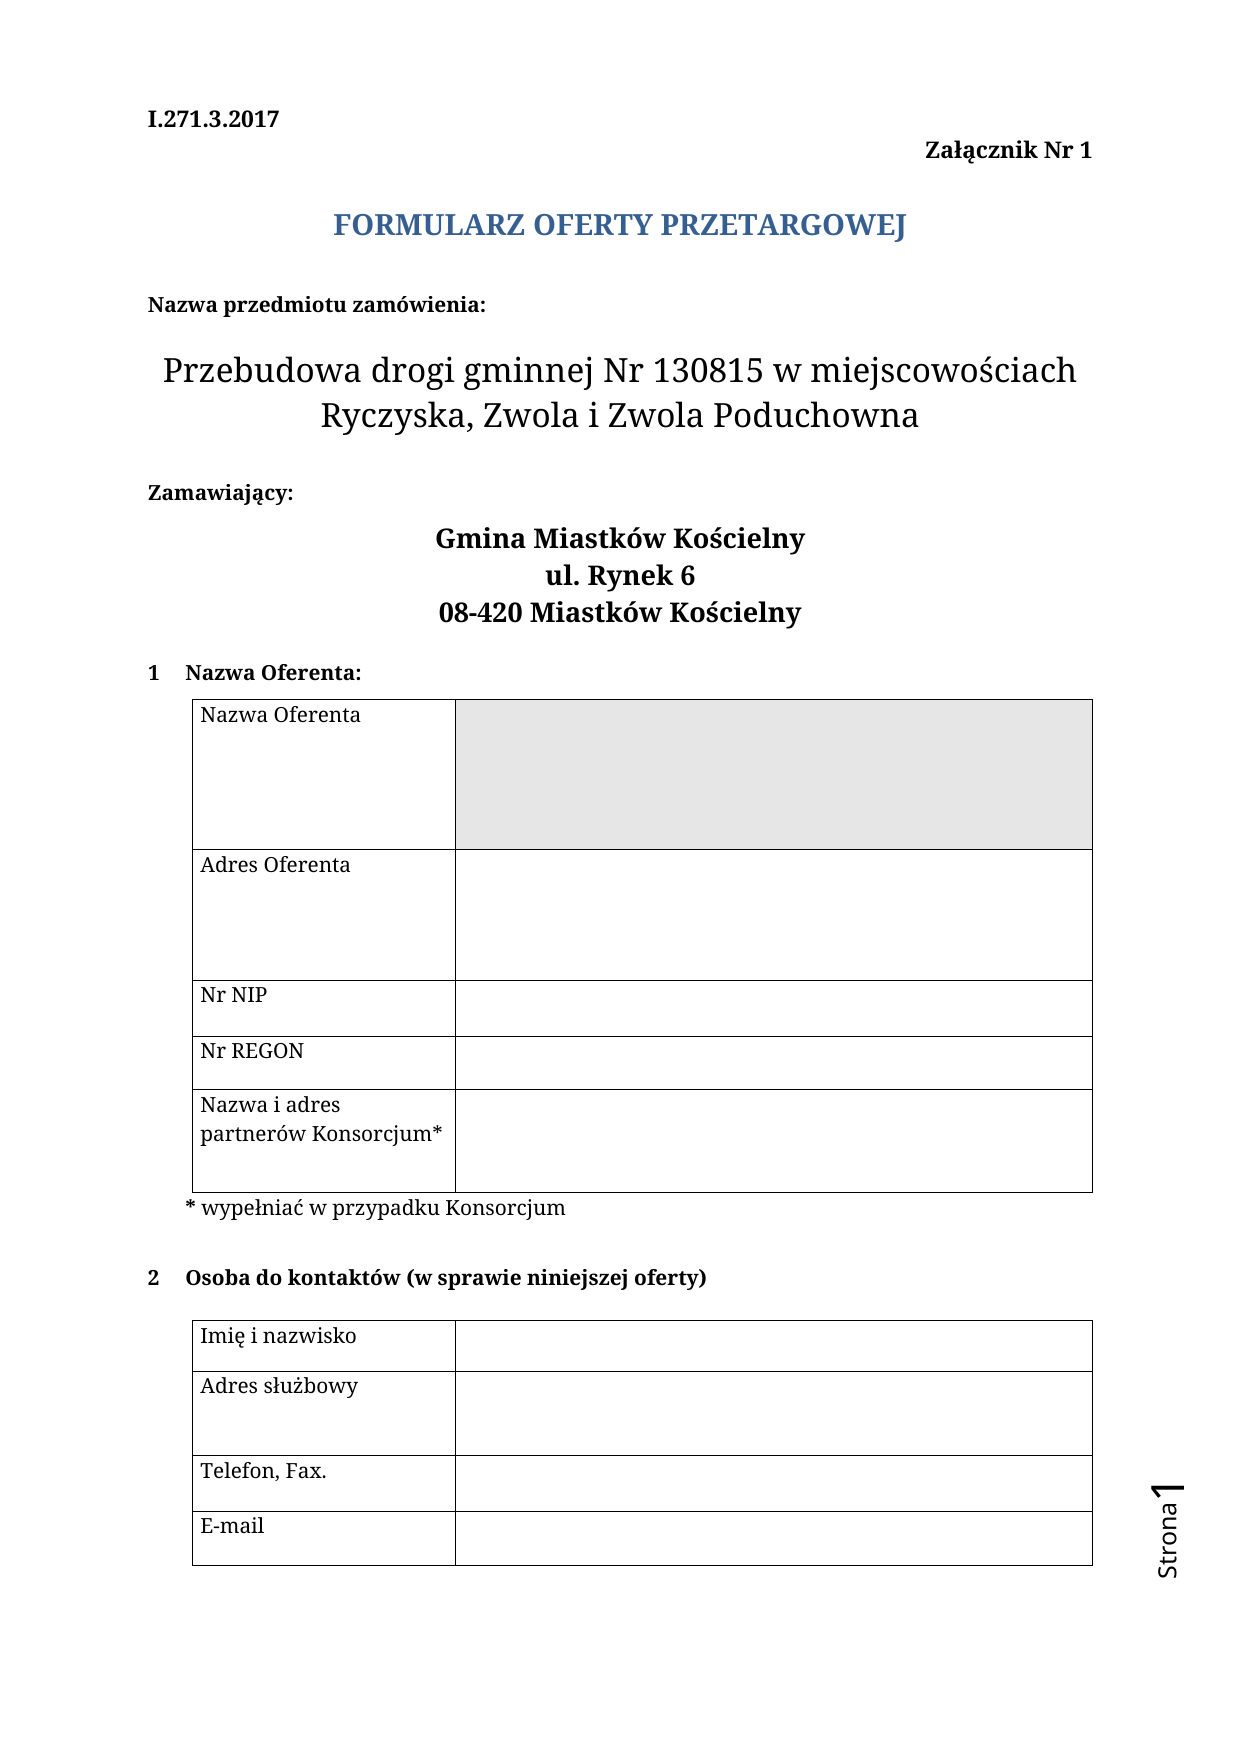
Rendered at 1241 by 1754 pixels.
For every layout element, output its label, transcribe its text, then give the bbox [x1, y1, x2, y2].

table_header [456, 1321, 1092, 1371]
table_cell E-mail [193, 1512, 455, 1565]
text Zamawiający: [148, 478, 1093, 507]
text Gmina Miastków Kościelny [148, 519, 1093, 556]
table_header Nazwa Oferenta [193, 700, 455, 849]
table_cell Nazwa i adres partnerów Konsorcjum* [193, 1090, 455, 1192]
list Nazwa Oferenta: [148, 658, 1093, 687]
table_cell [456, 1372, 1092, 1455]
table_cell [456, 981, 1092, 1036]
table_cell Adres Oferenta [193, 850, 455, 979]
text * wypełniać w przypadku Konsorcjum [185, 1193, 1093, 1250]
text Załącznik Nr 1 [148, 134, 1093, 165]
table_header [456, 700, 1092, 849]
text ul. Rynek 6 08-420 Miastków Kościelny [148, 556, 1093, 630]
table_cell [456, 1090, 1092, 1192]
table_cell [456, 850, 1092, 979]
table_cell [456, 1512, 1092, 1565]
text I.271.3.2017 [148, 102, 1093, 134]
text Przebudowa drogi gminnej Nr 130815 w miejscowościach Ryczyska, Zwola i Zwola Poduchowna [148, 347, 1093, 437]
table_cell Nr NIP [193, 981, 455, 1036]
table_header Imię i nazwisko [193, 1321, 455, 1371]
table_cell [456, 1037, 1092, 1089]
table_cell Adres służbowy [193, 1372, 455, 1455]
text Nazwa przedmiotu zamówienia: [148, 290, 1093, 318]
list Osoba do kontaktów (w sprawie niniejszej oferty) [148, 1263, 1093, 1291]
table_cell [456, 1456, 1092, 1511]
table_cell Nr REGON [193, 1037, 455, 1089]
table_cell Telefon, Fax. [193, 1456, 455, 1511]
text FORMULARZ OFERTY PRZETARGOWEJ [148, 205, 1093, 244]
